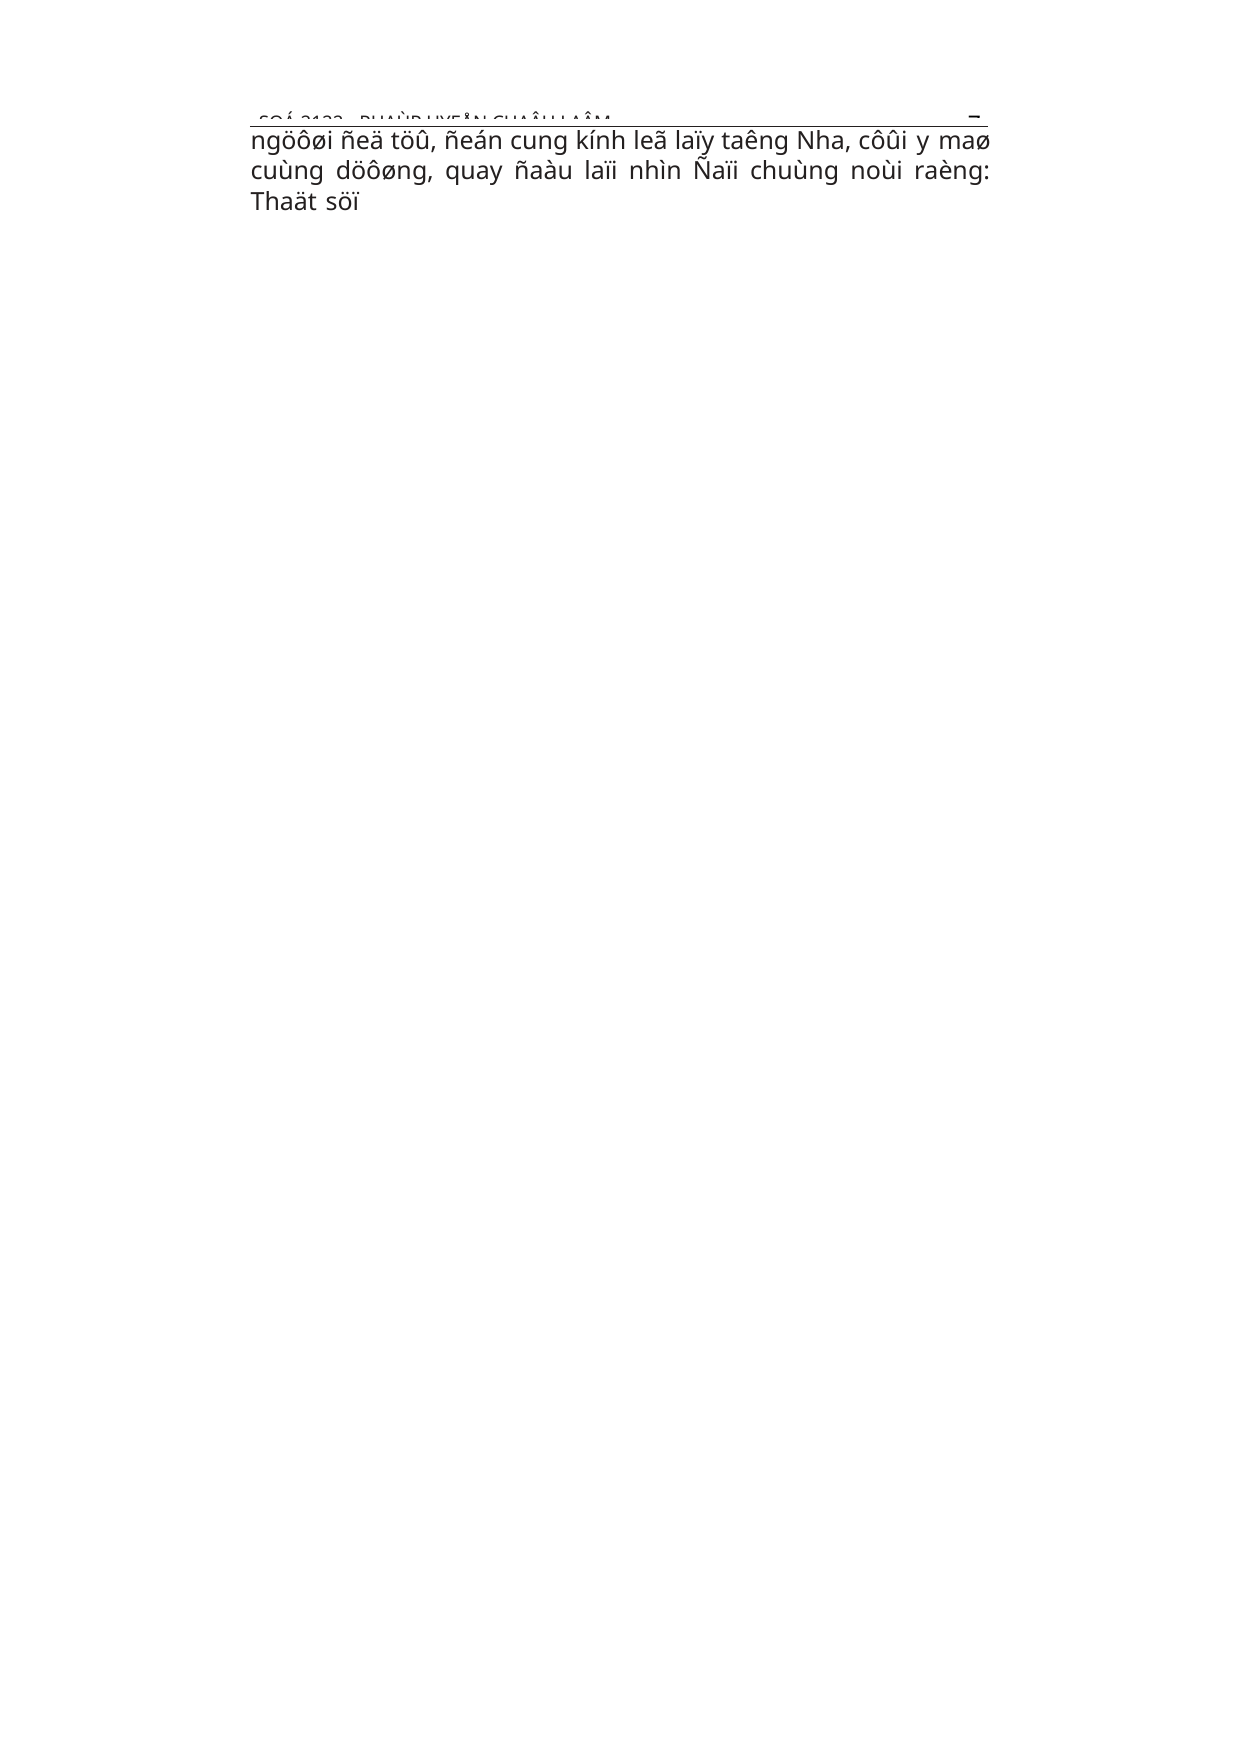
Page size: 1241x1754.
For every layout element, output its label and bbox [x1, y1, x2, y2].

list [250, 125, 990, 218]
